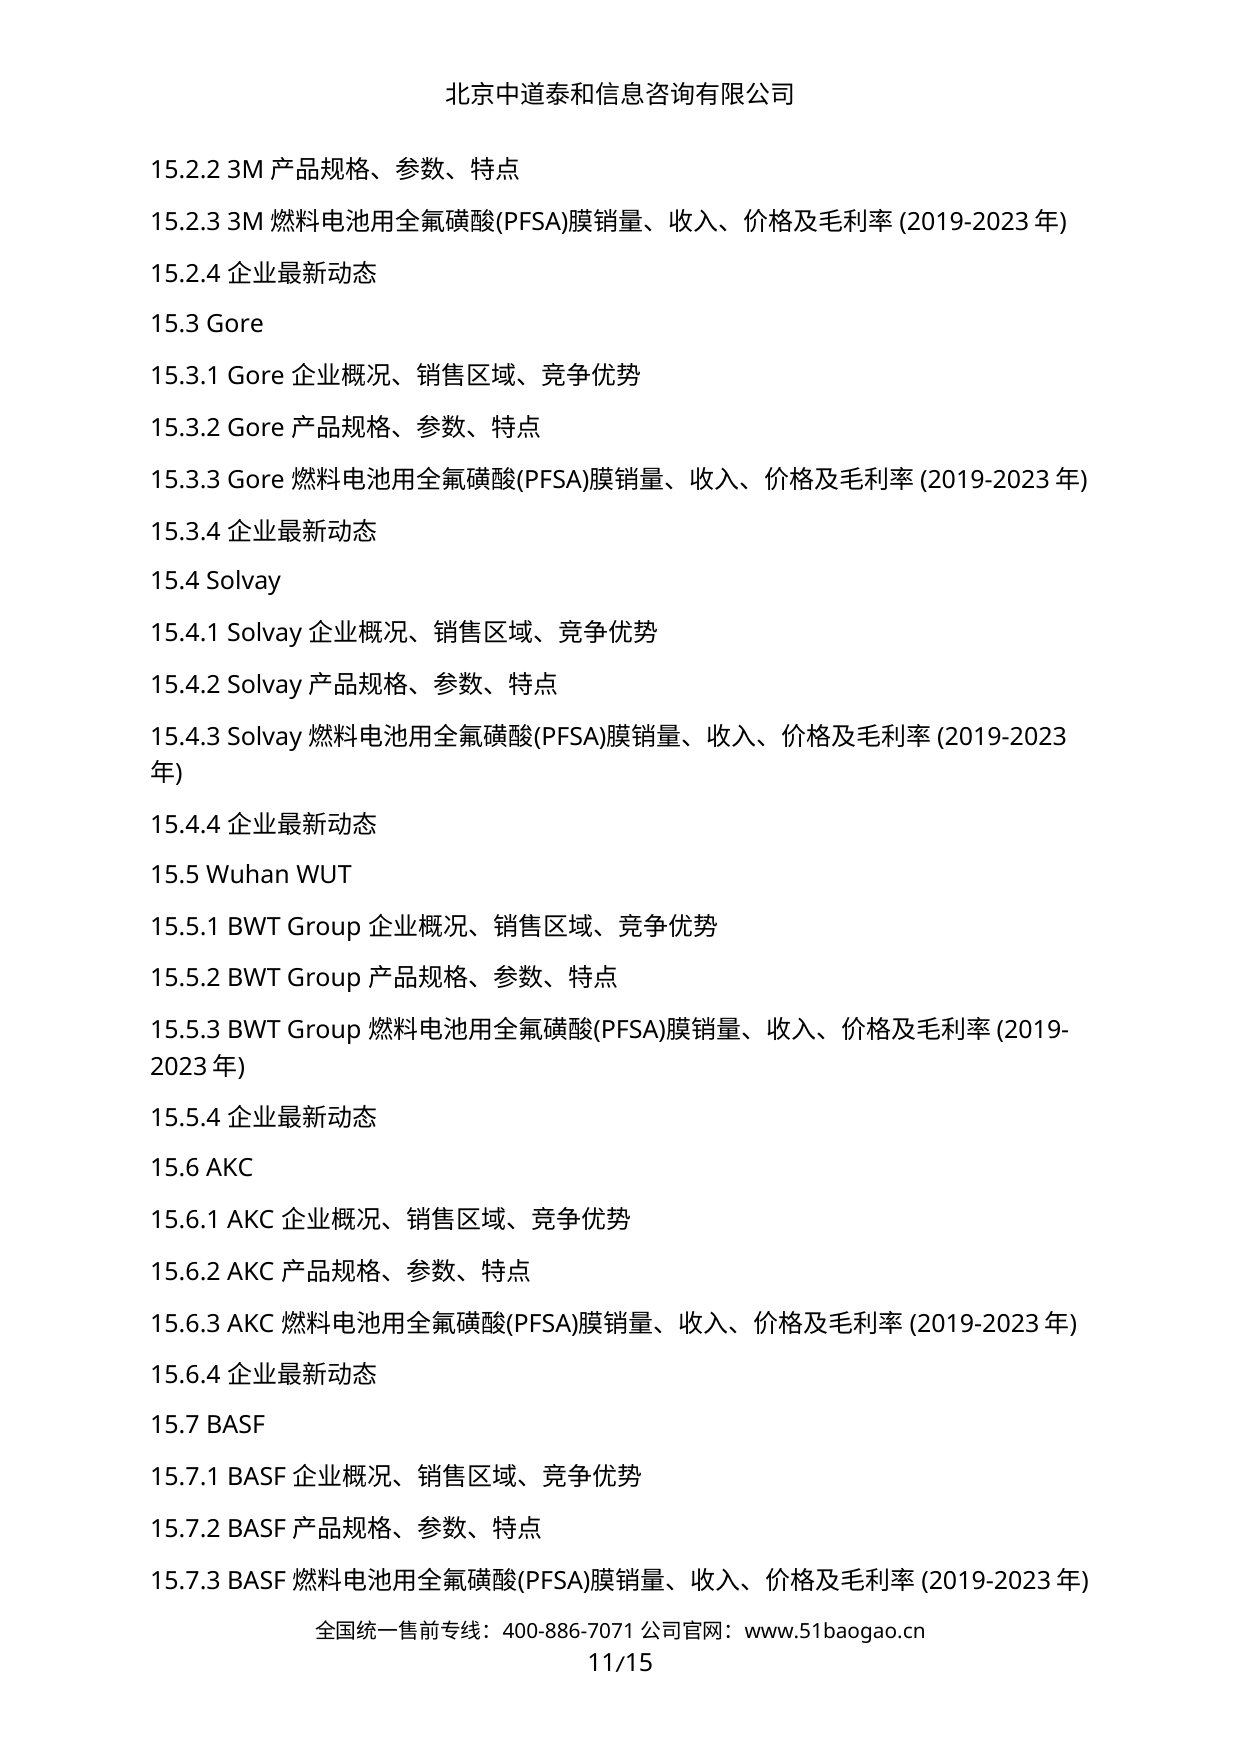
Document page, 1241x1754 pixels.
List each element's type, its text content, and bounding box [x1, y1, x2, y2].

text 15.5 Wuhan WUT [150, 856, 1090, 890]
text 15.4.3 Solvay 燃料电池用全氟磺酸(PFSA)膜销量、收入、价格及毛利率 (2019-2023年) [150, 716, 1090, 789]
text 15.2.4 企业最新动态 [150, 254, 1090, 290]
text 15.7.2 BASF 产品规格、参数、特点 [150, 1508, 1090, 1545]
text 15.7.1 BASF 企业概况、销售区域、竞争优势 [150, 1457, 1090, 1493]
text 15.4.4 企业最新动态 [150, 804, 1090, 841]
text 15.3.4 企业最新动态 [150, 511, 1090, 547]
text 15.4 Solvay [150, 563, 1090, 597]
text 15.5.3 BWT Group 燃料电池用全氟磺酸(PFSA)膜销量、收入、价格及毛利率 (2019-2023年) [150, 1010, 1090, 1082]
text 15.3.2 Gore 产品规格、参数、特点 [150, 407, 1090, 443]
text 15.6.4 企业最新动态 [150, 1355, 1090, 1391]
text 15.3.1 Gore 企业概况、销售区域、竞争优势 [150, 355, 1090, 392]
text 15.4.2 Solvay 产品规格、参数、特点 [150, 664, 1090, 701]
text 15.2.2 3M 产品规格、参数、特点 [150, 150, 1090, 186]
text 15.6.3 AKC 燃料电池用全氟磺酸(PFSA)膜销量、收入、价格及毛利率 (2019-2023年) [150, 1303, 1090, 1339]
text 15.5.1 BWT Group 企业概况、销售区域、竞争优势 [150, 906, 1090, 942]
text 15.4.1 Solvay 企业概况、销售区域、竞争优势 [150, 612, 1090, 649]
text 15.5.2 BWT Group 产品规格、参数、特点 [150, 958, 1090, 994]
text 15.3 Gore [150, 306, 1090, 340]
text 15.6.1 AKC 企业概况、销售区域、竞争优势 [150, 1199, 1090, 1236]
text 15.7 BASF [150, 1407, 1090, 1441]
text 15.6.2 AKC 产品规格、参数、特点 [150, 1251, 1090, 1287]
text 15.5.4 企业最新动态 [150, 1098, 1090, 1134]
text 15.2.3 3M 燃料电池用全氟磺酸(PFSA)膜销量、收入、价格及毛利率 (2019-2023年) [150, 202, 1090, 238]
text 15.6 AKC [150, 1150, 1090, 1184]
text 15.7.3 BASF 燃料电池用全氟磺酸(PFSA)膜销量、收入、价格及毛利率 (2019-2023年) [150, 1560, 1090, 1597]
text 15.3.3 Gore 燃料电池用全氟磺酸(PFSA)膜销量、收入、价格及毛利率 (2019-2023年) [150, 459, 1090, 495]
